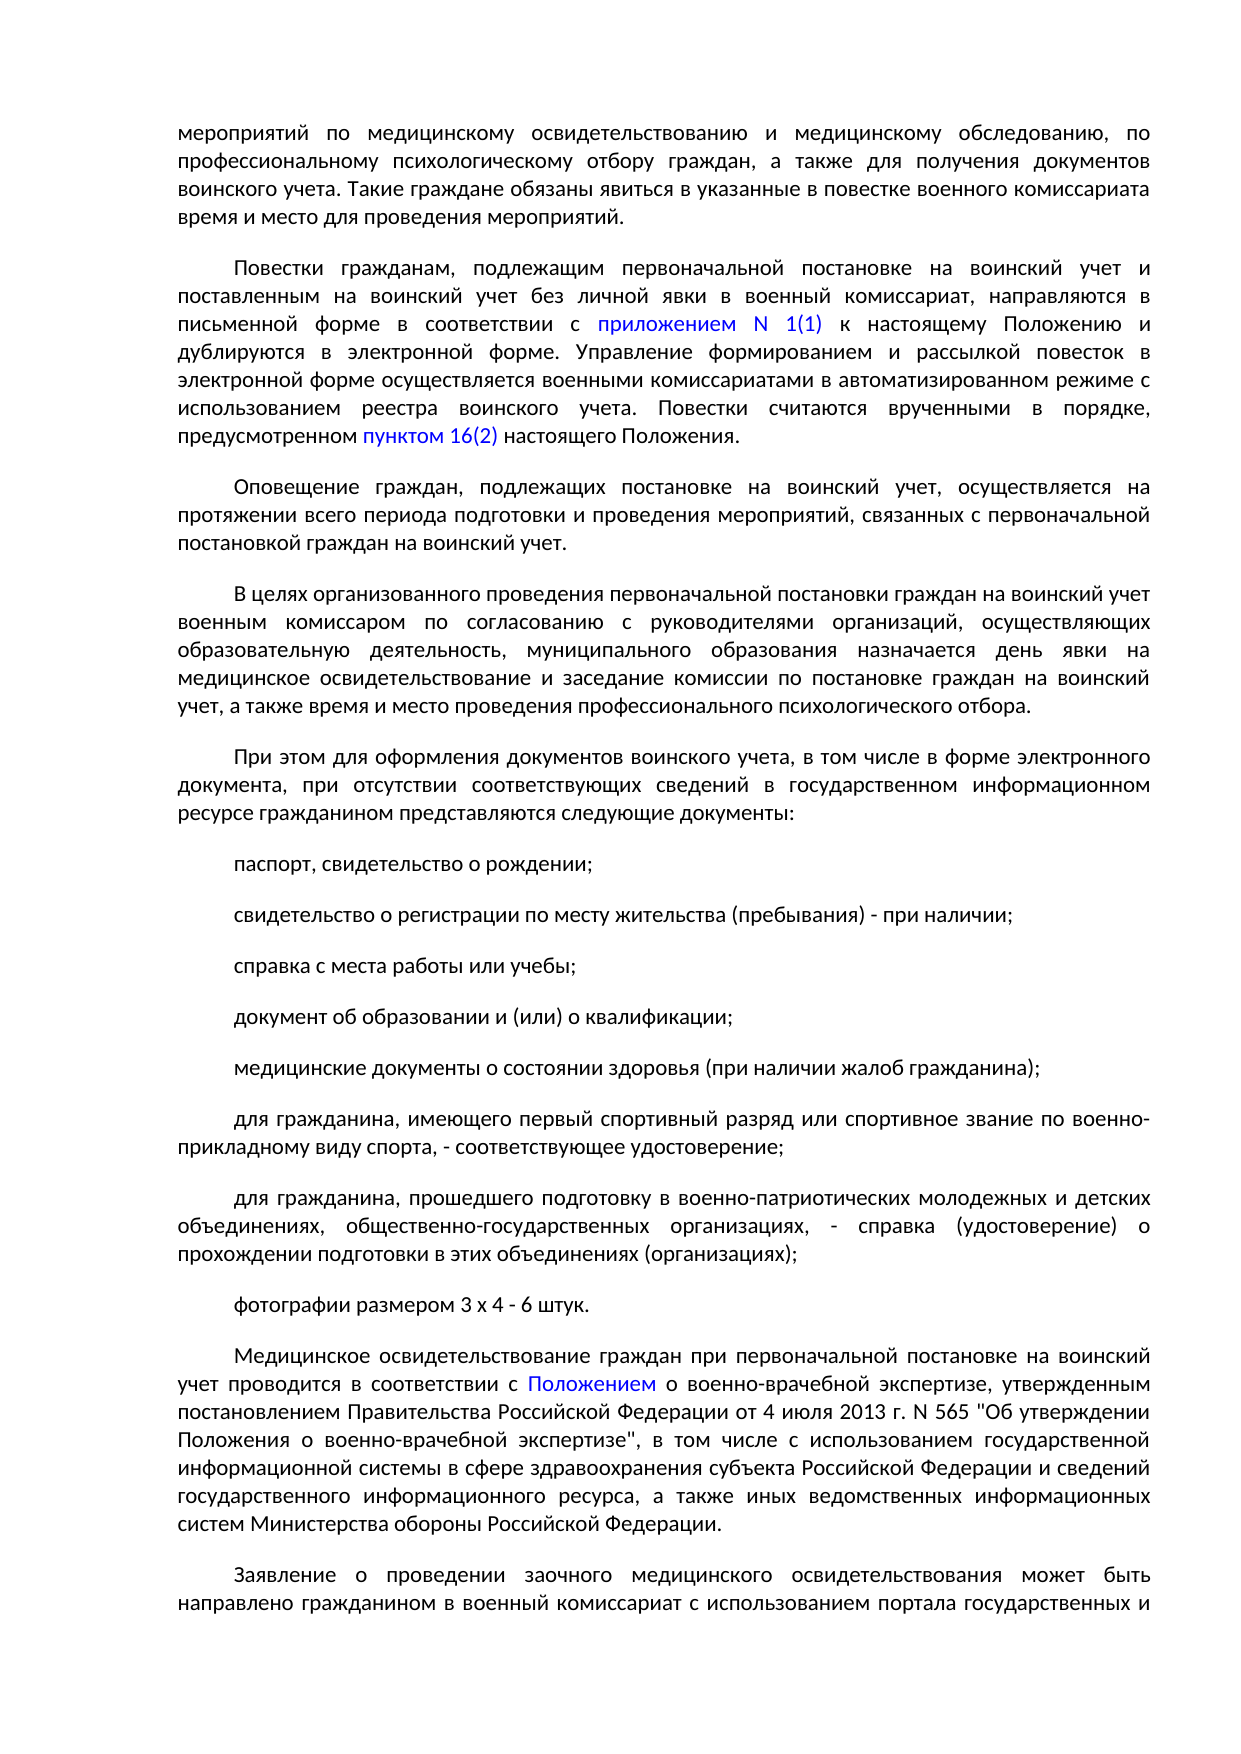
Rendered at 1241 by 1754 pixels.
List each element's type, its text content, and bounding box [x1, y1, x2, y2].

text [177, 118, 1152, 230]
text для гражданина, прошедшего подготовку в военно-патриотических молодежных и детских объединениях, общественно-государственных организациях, - справка (удостоверение) о прохождении подготовки в этих объединениях (организациях); [177, 1183, 1152, 1267]
text паспорт, свидетельство о рождении; [177, 849, 1152, 877]
text свидетельство о регистрации по месту жительства (пребывания) - при наличии; [177, 900, 1152, 928]
text для гражданина, имеющего первый спортивный разряд или спортивное звание по военно-прикладному виду спорта, - соответствующее удостоверение; [177, 1104, 1152, 1160]
text Повестки гражданам, подлежащим первоначальной постановке на воинский учет и поставленным на воинский учет без личной явки в военный комиссариат, направляются в письменной форме в соответствии с приложением N 1(1) к настоящему Положению и дублируются в электронной форме. Управление формированием и рассылкой повесток в электронной форме осуществляется военными комиссариатами в автоматизированном режиме с использованием реестра воинского учета. Повестки считаются врученными в порядке, предусмотренном пунктом 16(2) настоящего Положения. [177, 253, 1152, 449]
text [177, 1560, 1152, 1616]
text документ об образовании и (или) о квалификации; [177, 1002, 1152, 1030]
text медицинские документы о состоянии здоровья (при наличии жалоб гражданина); [177, 1053, 1152, 1081]
text справка с места работы или учебы; [177, 951, 1152, 979]
text фотографии размером 3 x 4 - 6 штук. [177, 1290, 1152, 1318]
text Оповещение граждан, подлежащих постановке на воинский учет, осуществляется на протяжении всего периода подготовки и проведения мероприятий, связанных с первоначальной постановкой граждан на воинский учет. [177, 472, 1152, 556]
text При этом для оформления документов воинского учета, в том числе в форме электронного документа, при отсутствии соответствующих сведений в государственном информационном ресурсе гражданином представляются следующие документы: [177, 742, 1152, 826]
text Медицинское освидетельствование граждан при первоначальной постановке на воинский учет проводится в соответствии с Положением о военно-врачебной экспертизе, утвержденным постановлением Правительства Российской Федерации от 4 июля 2013 г. N 565 "Об утверждении Положения о военно-врачебной экспертизе", в том числе с использованием государственной информационной системы в сфере здравоохранения субъекта Российской Федерации и сведений государственного информационного ресурса, а также иных ведомственных информационных систем Министерства обороны Российской Федерации. [177, 1341, 1152, 1537]
text В целях организованного проведения первоначальной постановки граждан на воинский учет военным комиссаром по согласованию с руководителями организаций, осуществляющих образовательную деятельность, муниципального образования назначается день явки на медицинское освидетельствование и заседание комиссии по постановке граждан на воинский учет, а также время и место проведения профессионального психологического отбора. [177, 579, 1152, 719]
